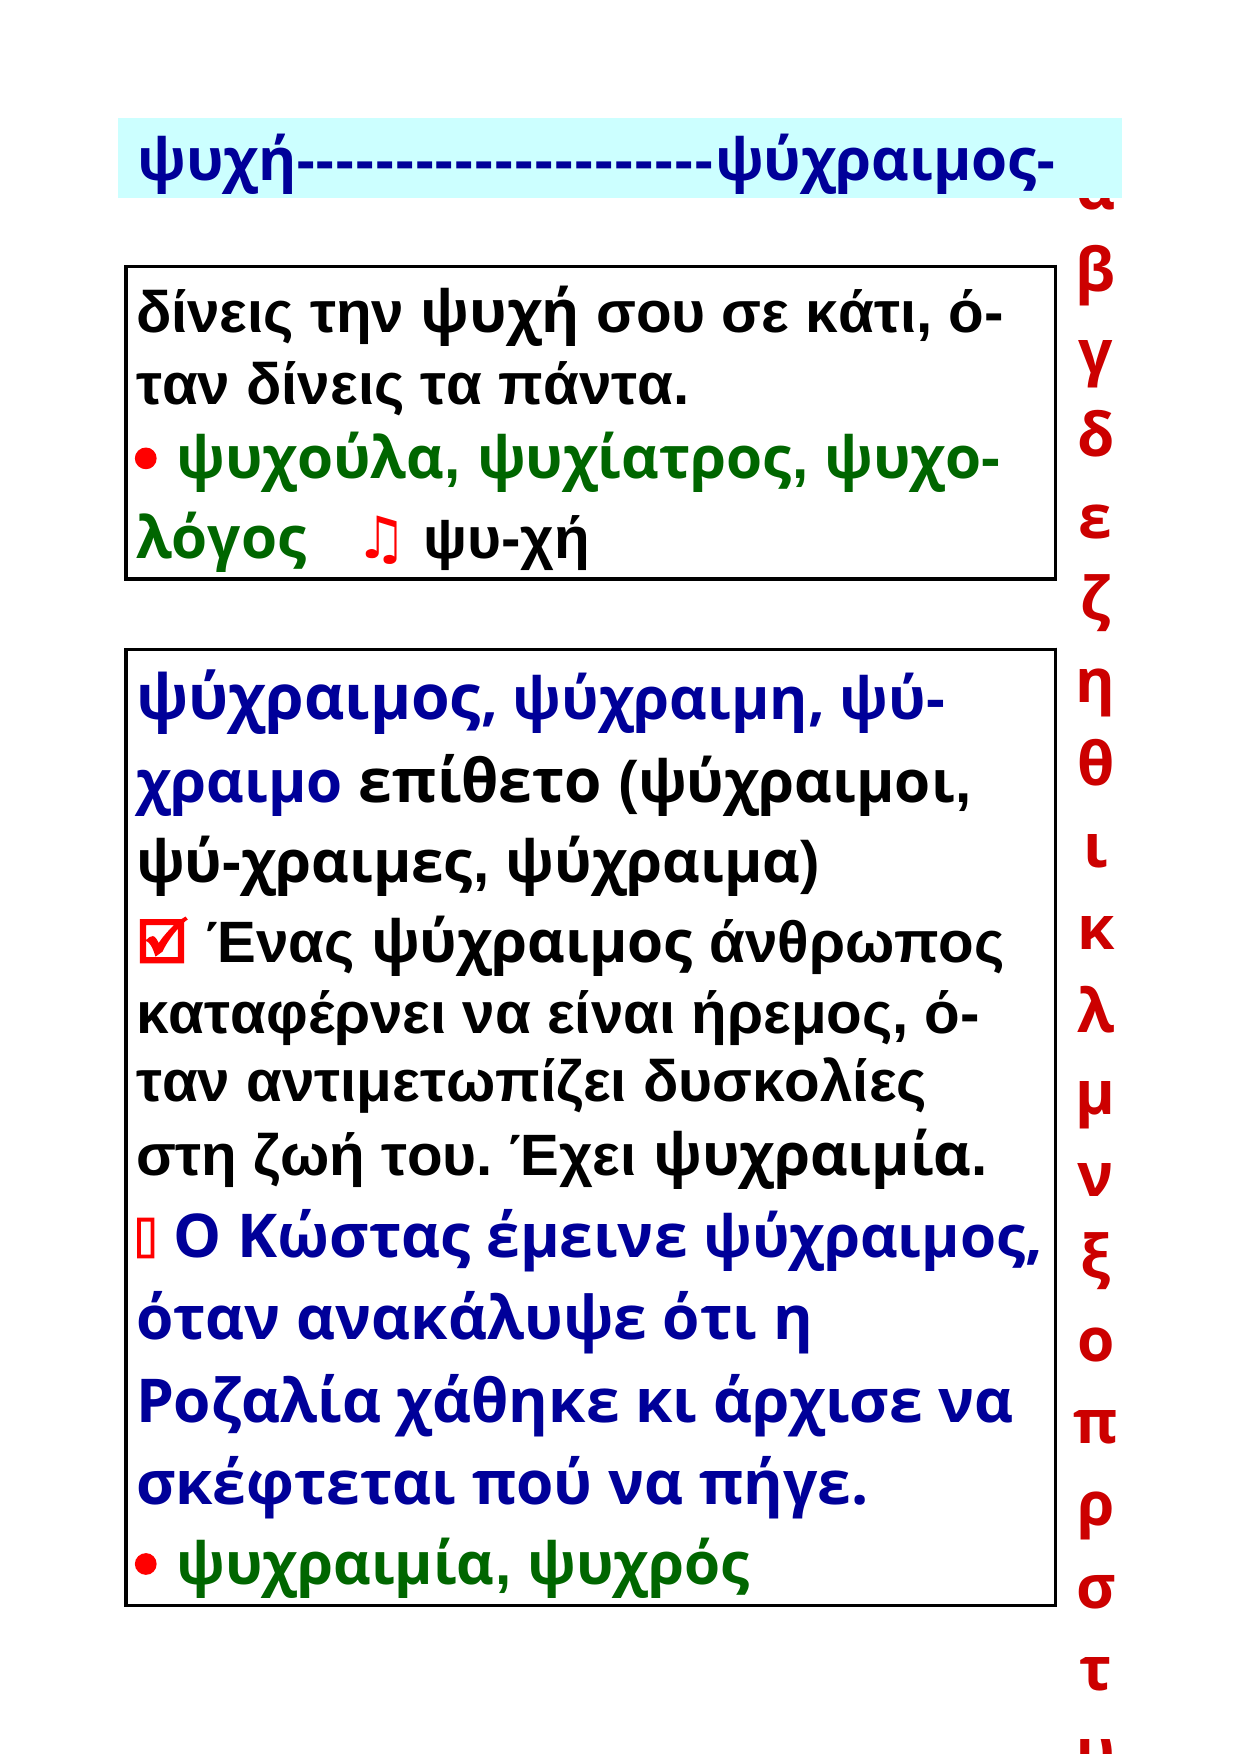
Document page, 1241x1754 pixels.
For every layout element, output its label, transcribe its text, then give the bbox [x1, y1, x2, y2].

text δίνεις την ψυχή σου σε κάτι, ό-ταν δίνεις τα πάντα. [128, 268, 1054, 411]
text Ο Κώστας έμεινε ψύχραιμος, όταν ανακάλυψε ότι η Ροζαλία χάθηκε κι άρχισε να σκέφτεται πού να πήγε. [128, 1188, 1054, 1517]
text Ένας ψύχραιμος άνθρωπος καταφέρνει να είναι ήρεμος, ό-ταν αντιμετωπίζει δυσκολίες στη ζωή του. Έχει ψυχραιμία. [128, 894, 1054, 1188]
text ψύχραιμος, ψύχραιμη, ψύ-χραιμο επίθετο (ψύχραιμοι, ψύ-χραιμες, ψύχραιμα) [128, 651, 1054, 894]
text ψυχούλα, ψυχίατρος, ψυχο-λόγος ♫ ψυ-χή [128, 411, 1054, 577]
text ψυχραιμία, ψυχρός [128, 1517, 1054, 1604]
text ψυχή ψύχραιμος [118, 118, 1122, 198]
